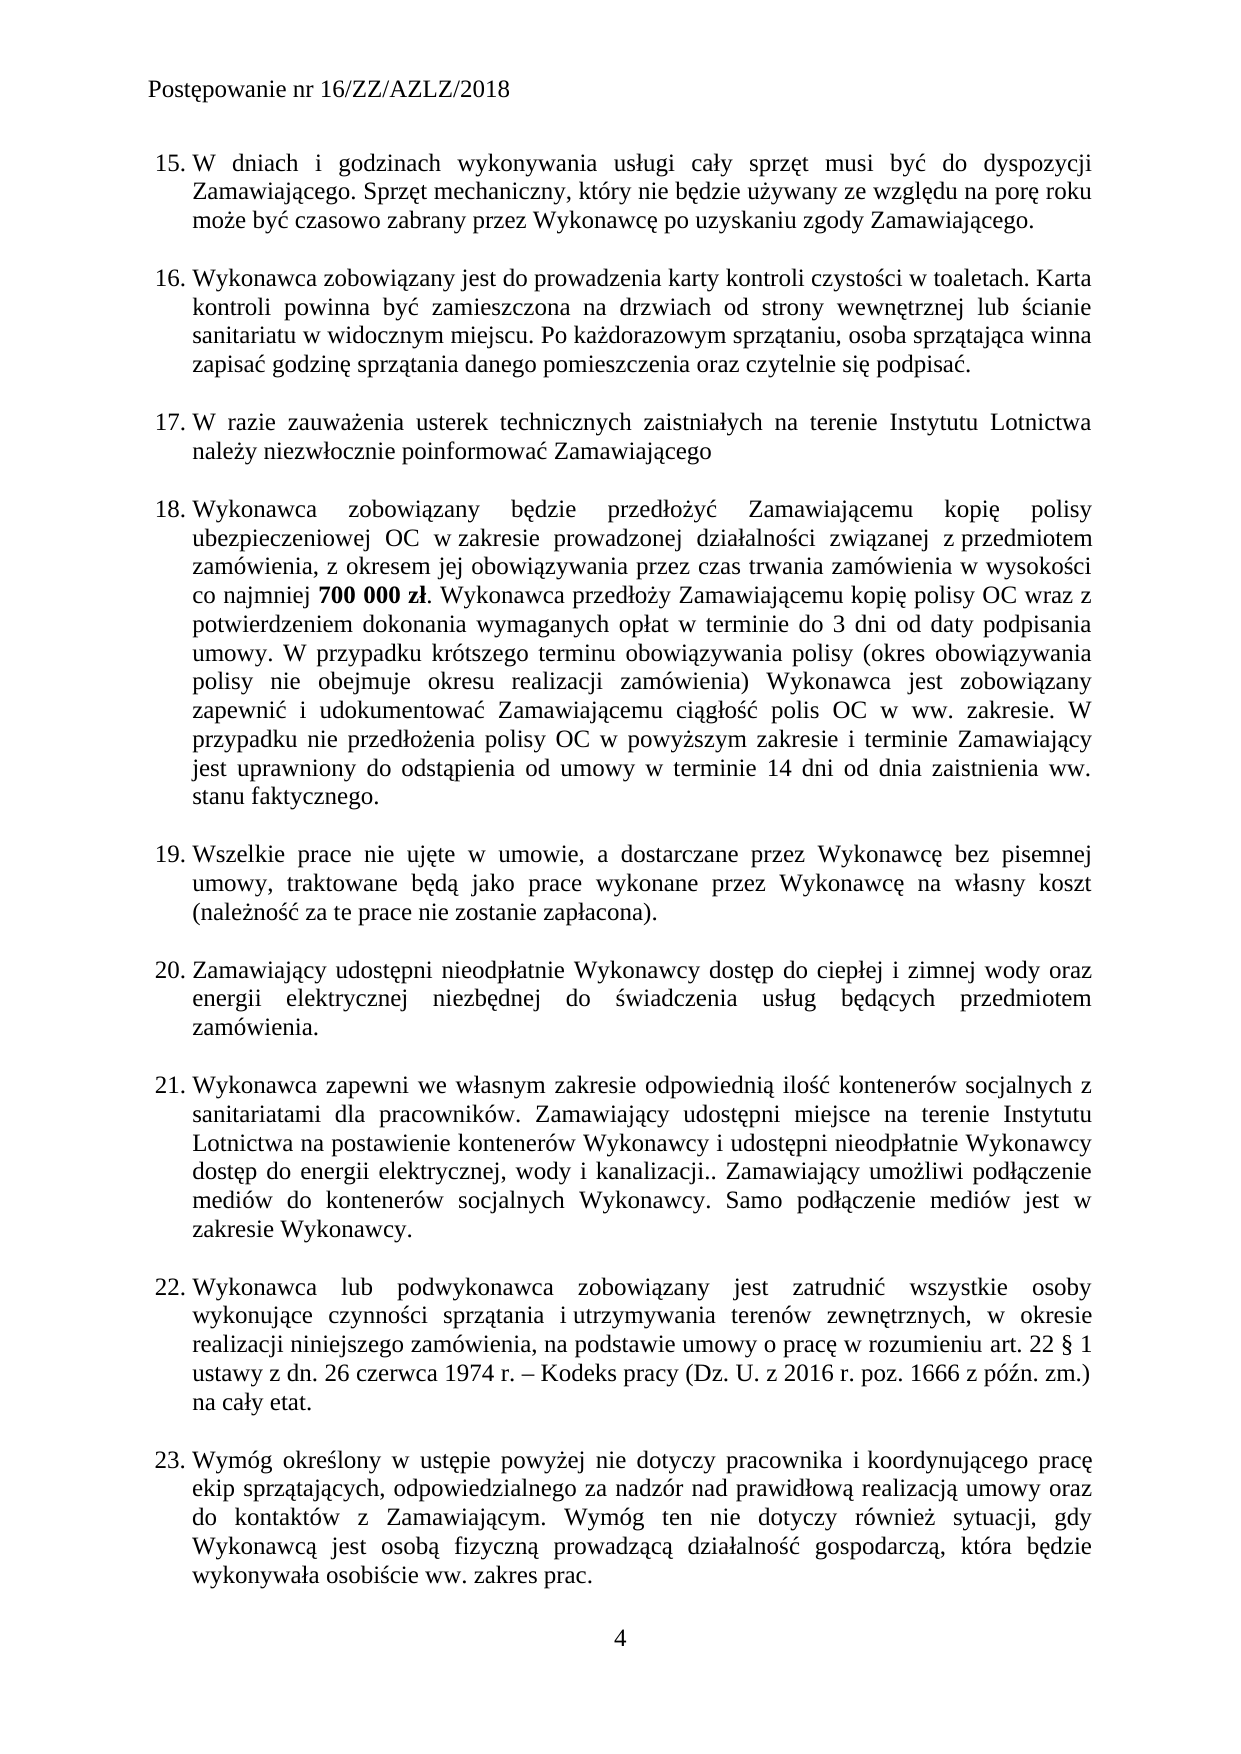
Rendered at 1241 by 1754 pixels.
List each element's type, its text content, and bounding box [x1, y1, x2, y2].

list W dniach i godzinach wykonywania usługi cały sprzęt musi być do dyspozycji Zamawiającego. Sprzęt mechaniczny, który nie będzie używany ze względu na porę roku może być czasowo zabrany przez Wykonawcę po uzyskaniu zgody Zamawiającego. [154, 148, 1093, 234]
list W razie zauważenia usterek technicznych zaistniałych na terenie Instytutu Lotnictwa należy niezwłocznie poinformować Zamawiającego [154, 407, 1093, 465]
list Wykonawca zapewni we własnym zakresie odpowiednią ilość kontenerów socjalnych z sanitariatami dla pracowników. Zamawiający udostępni miejsce na terenie Instytutu Lotnictwa na postawienie kontenerów Wykonawcy i udostępni nieodpłatnie Wykonawcy dostęp do energii elektrycznej, wody i kanalizacji.. Zamawiający umożliwi podłączenie mediów do kontenerów socjalnych Wykonawcy. Samo podłączenie mediów jest w zakresie Wykonawcy. [154, 1070, 1093, 1243]
list Zamawiający udostępni nieodpłatnie Wykonawcy dostęp do ciepłej i zimnej wody oraz energii elektrycznej niezbędnej do świadczenia usług będących przedmiotem zamówienia. [154, 955, 1093, 1041]
list Wymóg określony w ustępie powyżej nie dotyczy pracownika i koordynującego pracę ekip sprzątających, odpowiedzialnego za nadzór nad prawidłową realizacją umowy oraz do kontaktów z Zamawiającym. Wymóg ten nie dotyczy również sytuacji, gdy Wykonawcą jest osobą fizyczną prowadzącą działalność gospodarczą, która będzie wykonywała osobiście ww. zakres prac. [154, 1445, 1093, 1588]
list Wszelkie prace nie ujęte w umowie, a dostarczane przez Wykonawcę bez pisemnej umowy, traktowane będą jako prace wykonane przez Wykonawcę na własny koszt (należność za te prace nie zostanie zapłacona). [154, 839, 1093, 926]
list Wykonawca lub podwykonawca zobowiązany jest zatrudnić wszystkie osoby wykonujące czynności sprzątania i utrzymywania terenów zewnętrznych, w okresie realizacji niniejszego zamówienia, na podstawie umowy o pracę w rozumieniu art. 22 § 1 ustawy z dn. 26 czerwca 1974 r. – Kodeks pracy (Dz. U. z 2016 r. poz. 1666 z późn. zm.) na cały etat. [154, 1272, 1093, 1416]
list Wykonawca zobowiązany jest do prowadzenia karty kontroli czystości w toaletach. Karta kontroli powinna być zamieszczona na drzwiach od strony wewnętrznej lub ścianie sanitariatu w widocznym miejscu. Po każdorazowym sprzątaniu, osoba sprzątająca winna zapisać godzinę sprzątania danego pomieszczenia oraz czytelnie się podpisać. [154, 263, 1093, 378]
list Wykonawca zobowiązany będzie przedłożyć Zamawiającemu kopię polisy ubezpieczeniowej OC w zakresie prowadzonej działalności związanej z przedmiotem zamówienia, z okresem jej obowiązywania przez czas trwania zamówienia w wysokości co najmniej 700 000 zł. Wykonawca przedłoży Zamawiającemu kopię polisy OC wraz z potwierdzeniem dokonania wymaganych opłat w terminie do 3 dni od daty podpisania umowy. W przypadku krótszego terminu obowiązywania polisy (okres obowiązywania polisy nie obejmuje okresu realizacji zamówienia) Wykonawca jest zobowiązany zapewnić i udokumentować Zamawiającemu ciągłość polis OC w ww. zakresie. W przypadku nie przedłożenia polisy OC w powyższym zakresie i terminie Zamawiający jest uprawniony do odstąpienia od umowy w terminie 14 dni od dnia zaistnienia ww. stanu faktycznego. [154, 494, 1093, 810]
